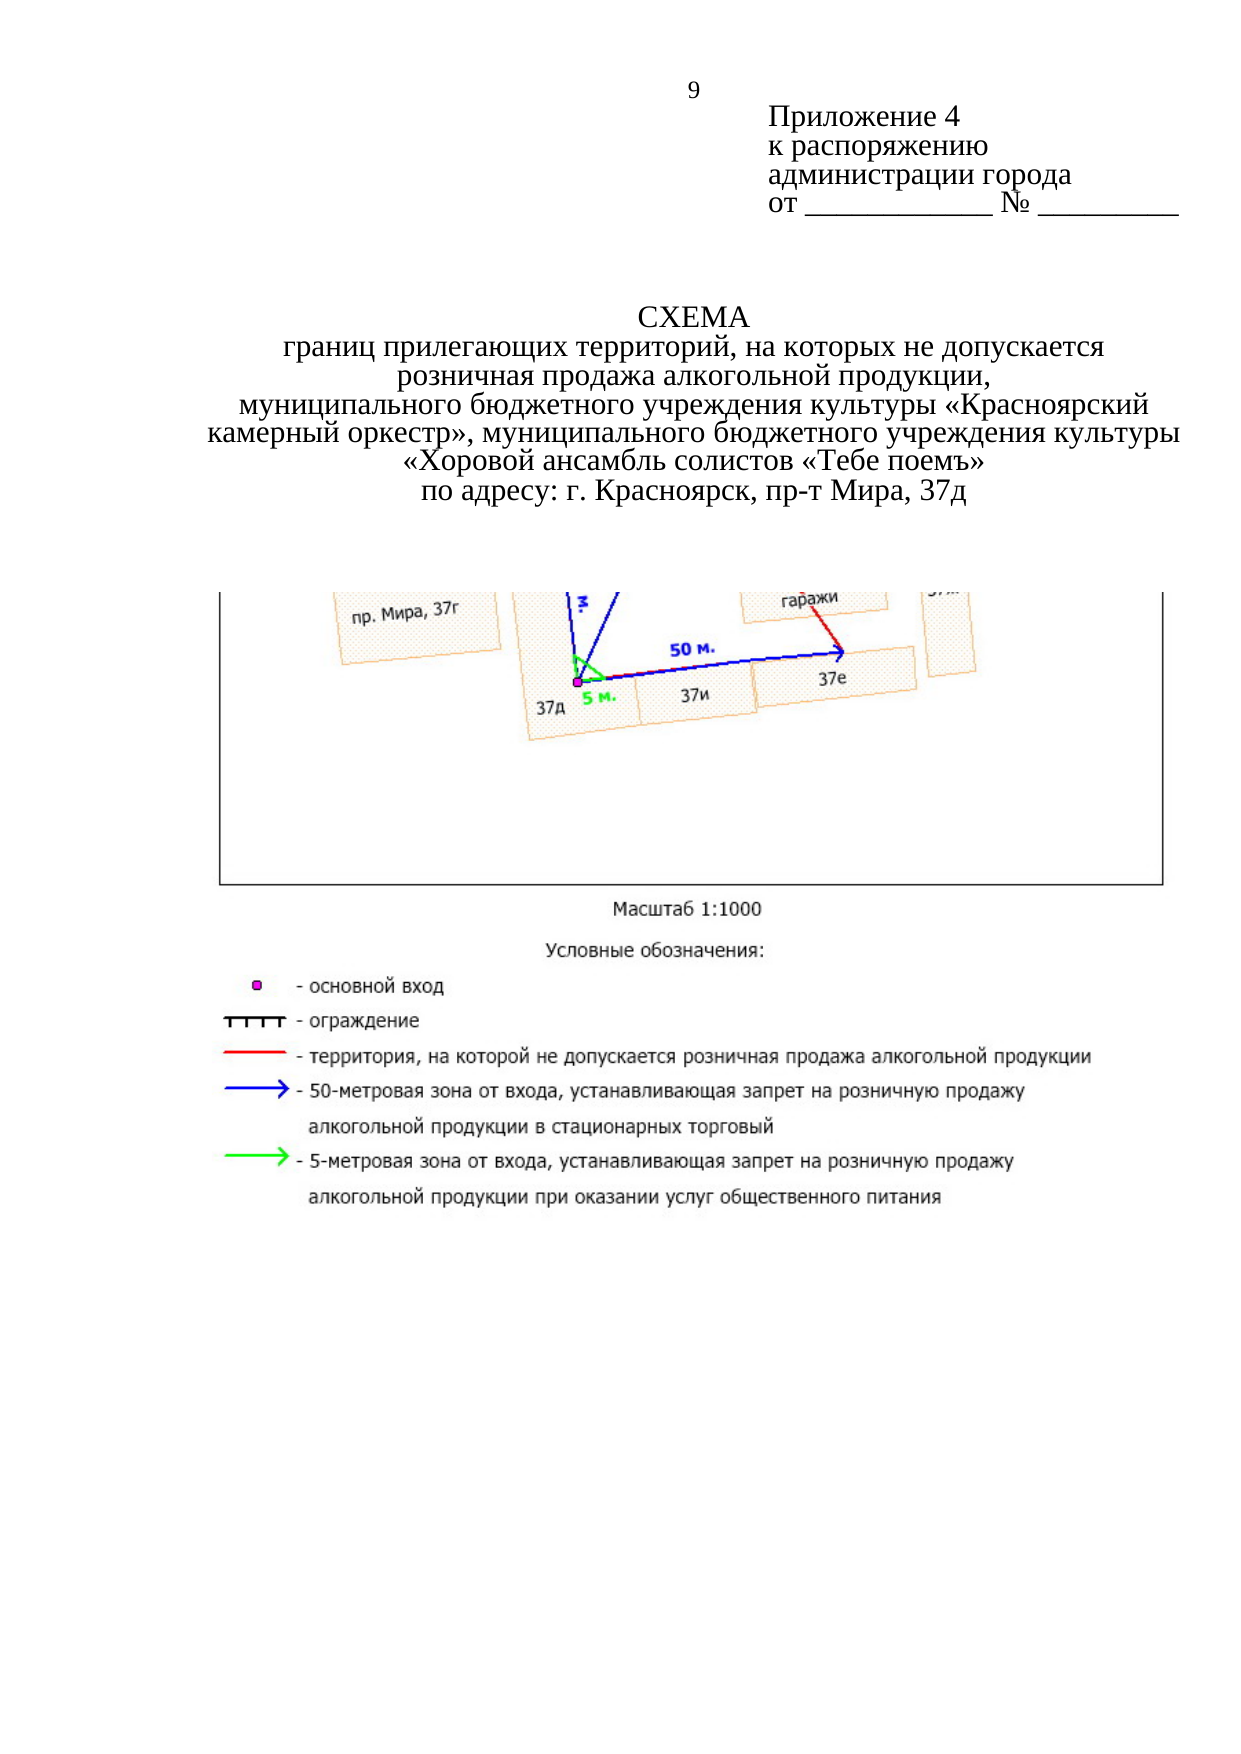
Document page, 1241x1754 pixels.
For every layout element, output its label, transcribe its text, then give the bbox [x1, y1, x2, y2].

text розничная продажа алкогольной продукции, [207, 362, 1181, 391]
text администрации города [207, 161, 1181, 190]
text к распоряжению [207, 132, 1181, 161]
text Приложение 4 [207, 104, 1181, 132]
text по адресу: г. Красноярск, пр-т Мира, 37д [207, 477, 1181, 506]
text СХЕМА [207, 305, 1181, 334]
text от ____________ № _________ [207, 190, 1181, 219]
text камерный оркестр», муниципального бюджетного учреждения культуры «Хоровой ансамбль солистов «Тебе поемъ» [207, 420, 1181, 477]
text границ прилегающих территорий, на которых не допускается [207, 334, 1181, 362]
text муниципального бюджетного учреждения культуры «Красноярский [207, 391, 1181, 420]
picture [211, 592, 1176, 1223]
